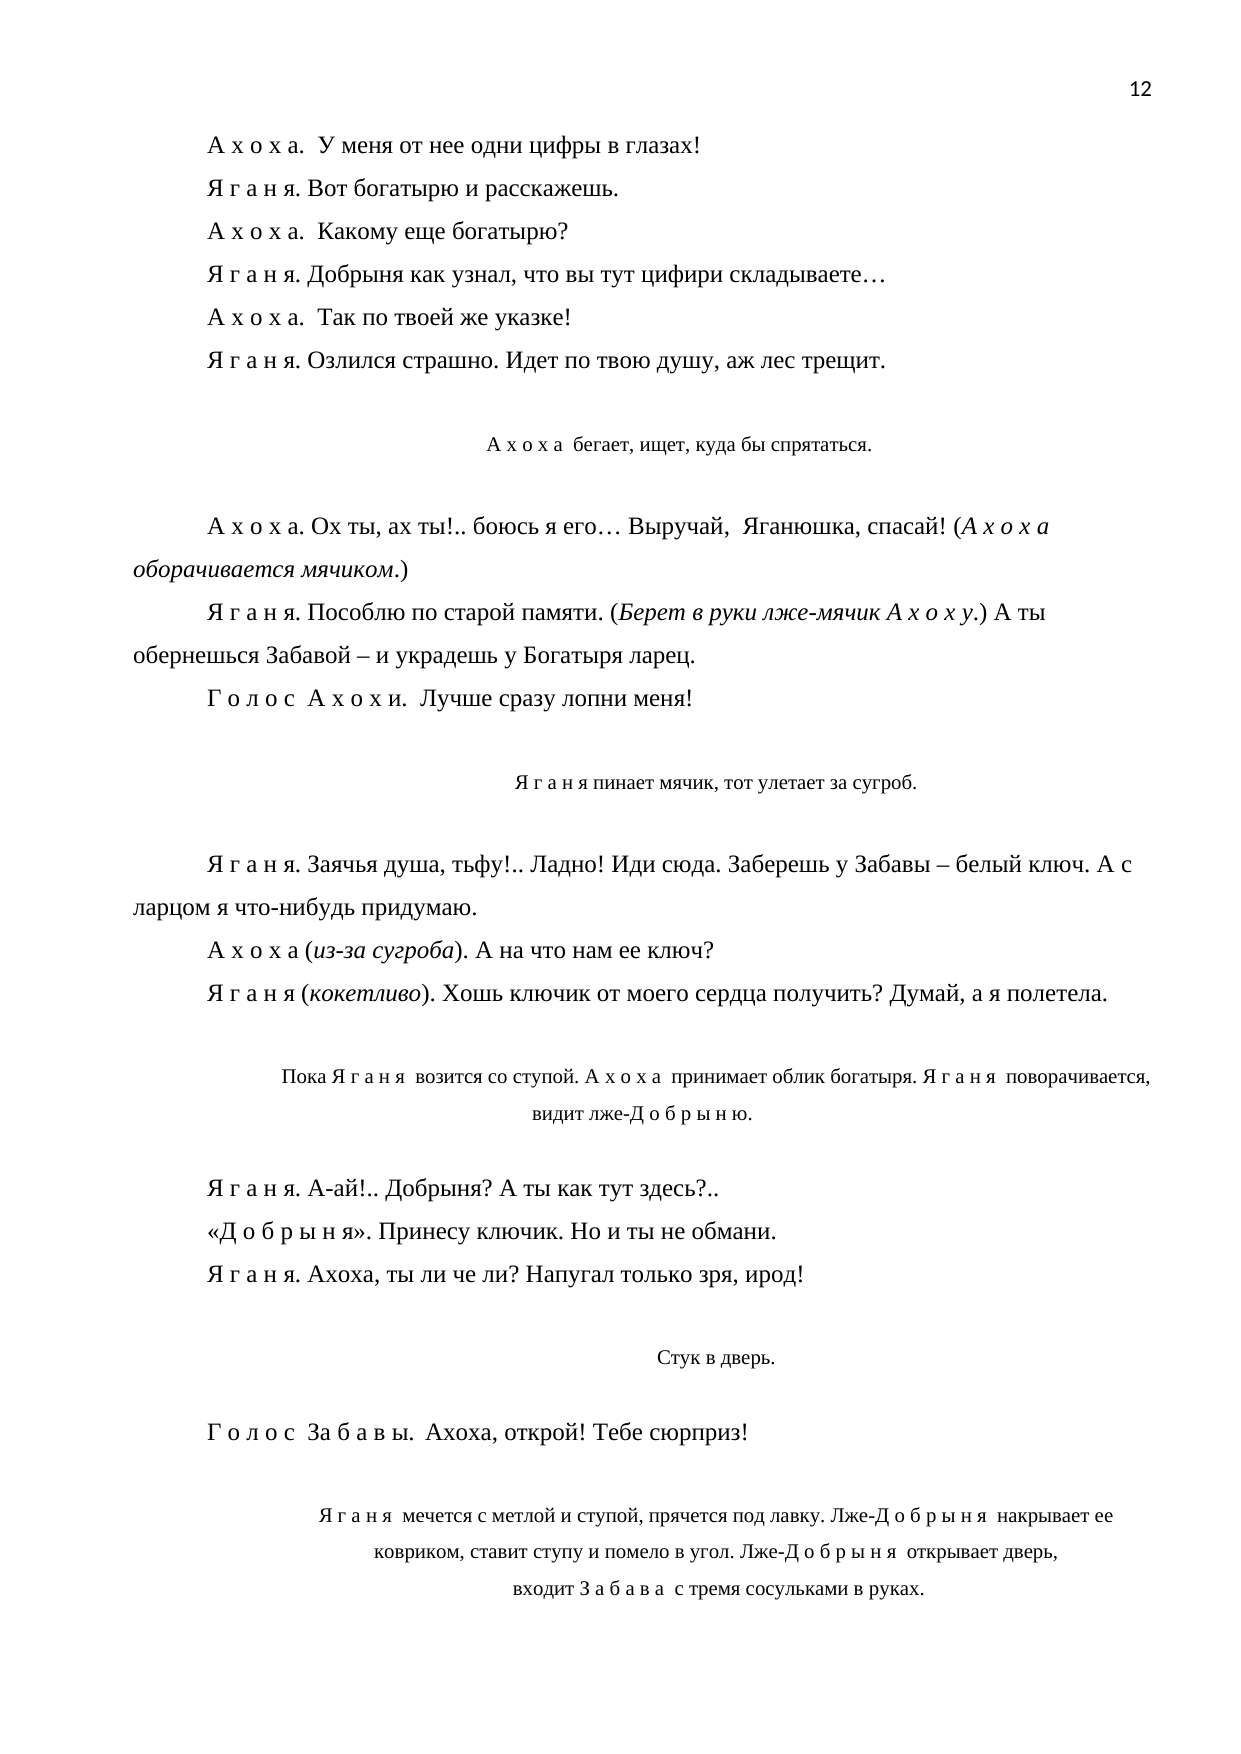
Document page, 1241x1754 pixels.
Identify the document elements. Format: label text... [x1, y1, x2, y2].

text «Д о б р ы н я». Принесу ключик. Но и ты не обмани. [133, 1216, 1152, 1244]
text А х о х а. Какому еще богатырю? [133, 216, 1152, 245]
text Г о л о с А х о х и. Лучше сразу лопни меня! [133, 683, 1152, 712]
text Я г а н я. Пособлю по старой памяти. (Берет в руки лже-мячик А х о х у.) А ты обернешься Забавой – и украдешь у Богатыря ларец. [133, 597, 1152, 669]
text А х о х а бегает, ищет, куда бы спрятаться. [133, 432, 1152, 456]
text Я г а н я. Заячья душа, тьфу!.. Ладно! Иди сюда. Заберешь у Забавы – белый ключ. А с ларцом я что-нибудь придумаю. [133, 849, 1152, 921]
text Я г а н я. Озлился страшно. Идет по твою душу, аж лес трещит. [133, 346, 1152, 374]
text Я г а н я (кокетливо). Хошь ключик от моего сердца получить? Думай, а я полетела. [133, 978, 1152, 1007]
text Г о л о с За б а в ы. Ахоха, открой! Тебе сюрприз! [133, 1417, 1152, 1446]
text Я г а н я. Добрыня как узнал, что вы тут цифири складываете… [133, 259, 1152, 288]
text входит З а б а в а с тремя сосульками в руках. [281, 1576, 1152, 1599]
text Я г а н я. Вот богатырю и расскажешь. [133, 173, 1152, 202]
text Я г а н я пинает мячик, тот улетает за сугроб. [133, 770, 1152, 794]
text А х о х а. Так по твоей же указке! [133, 302, 1152, 331]
text Я г а н я мечется с метлой и ступой, прячется под лавку. Лже-Д о б р ы н я накрывает ее ковриком, ставит ступу и помело в угол. Лже-Д о б р ы н я открывает дверь, [281, 1503, 1152, 1563]
text Стук в дверь. [133, 1345, 1152, 1369]
text Я г а н я. Ахоха, ты ли че ли? Напугал только зря, ирод! [133, 1259, 1152, 1288]
text Я г а н я. А-ай!.. Добрыня? А ты как тут здесь?.. [133, 1173, 1152, 1201]
text А х о х а. У меня от нее одни цифры в глазах! [133, 130, 1152, 159]
text А х о х а (из-за сугроба). А на что нам ее ключ? [133, 935, 1152, 964]
text А х о х а. Ох ты, ах ты!.. боюсь я его… Выручай, Яганюшка, спасай! (А х о х а оборачивается мячиком.) [133, 511, 1152, 583]
text Пока Я г а н я возится со ступой. А х о х а принимает облик богатыря. Я г а н я поворачивается, видит лже-Д о б р ы н ю. [133, 1064, 1152, 1124]
